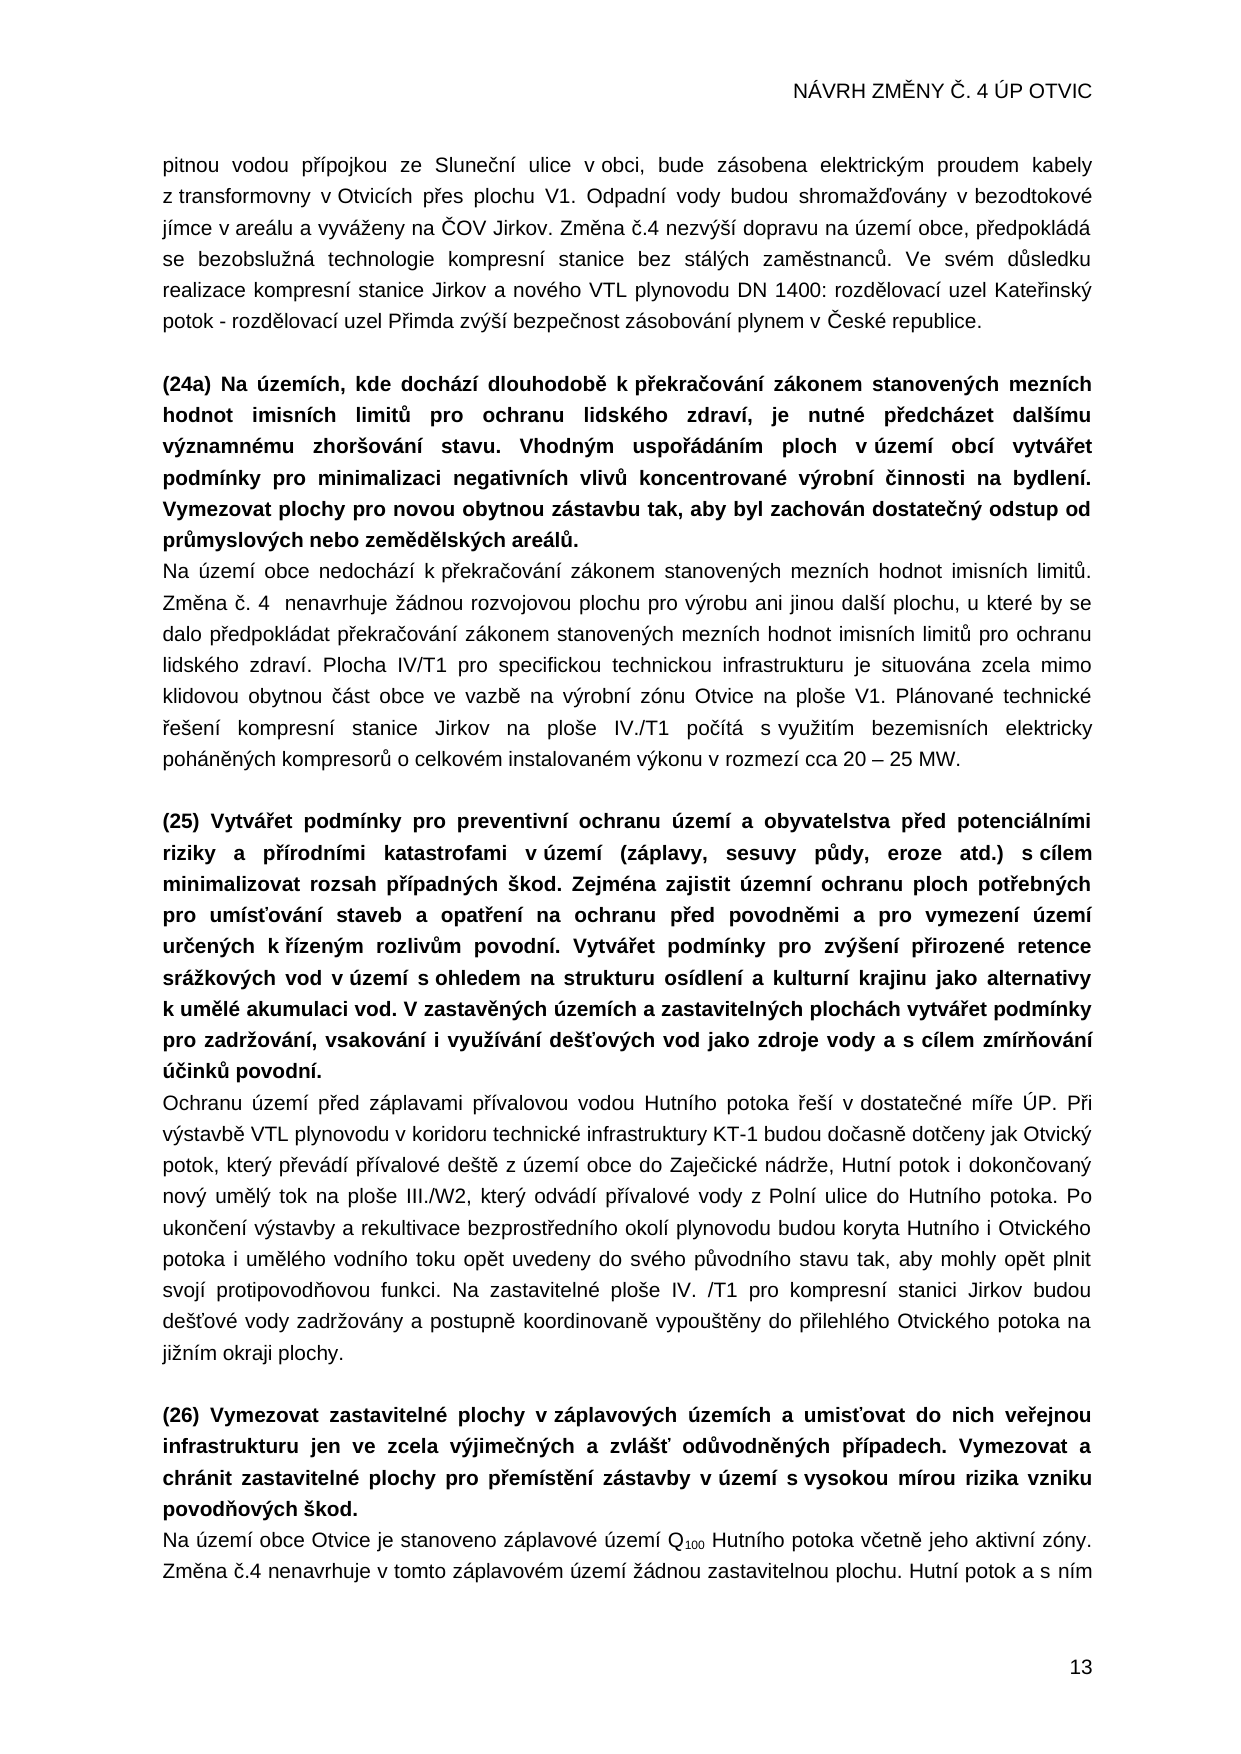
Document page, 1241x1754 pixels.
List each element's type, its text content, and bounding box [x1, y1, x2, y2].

text (25) Vytvářet podmínky pro preventivní ochranu území a obyvatelstva před potenciálními riziky a přírodními katastrofami v území (záplavy, sesuvy půdy, eroze atd.) s cílem minimalizovat rozsah případných škod. Zejména zajistit územní ochranu ploch potřebných pro umísťování staveb a opatření na ochranu před povodněmi a pro vymezení území určených k řízeným rozlivům povodní. Vytvářet podmínky pro zvýšení přirozené retence srážkových vod v území s ohledem na strukturu osídlení a kulturní krajinu jako alternativy k umělé akumulaci vod. V zastavěných územích a zastavitelných plochách vytvářet podmínky pro zadržování, vsakování i využívání dešťových vod jako zdroje vody a s cílem zmírňování účinků povodní. [162, 804, 1092, 1085]
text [162, 148, 1092, 335]
text Ochranu území před záplavami přívalovou vodou Hutního potoka řeší v dostatečné míře ÚP. Při výstavbě VTL plynovodu v koridoru technické infrastruktury KT-1 budou dočasně dotčeny jak Otvický potok, který převádí přívalové deště z území obce do Zaječické nádrže, Hutní potok i dokončovaný nový umělý tok na ploše III./W2, který odvádí přívalové vody z Polní ulice do Hutního potoka. Po ukončení výstavby a rekultivace bezprostředního okolí plynovodu budou koryta Hutního i Otvického potoka i umělého vodního toku opět uvedeny do svého původního stavu tak, aby mohly opět plnit svojí protipovodňovou funkci. Na zastavitelné ploše IV. /T1 pro kompresní stanici Jirkov budou dešťové vody zadržovány a postupně koordinovaně vypouštěny do přilehlého Otvického potoka na jižním okraji plochy. [162, 1085, 1092, 1366]
text (24a) Na územích, kde dochází dlouhodobě k překračování zákonem stanovených mezních hodnot imisních limitů pro ochranu lidského zdraví, je nutné předcházet dalšímu významnému zhoršování stavu. Vhodným uspořádáním ploch v území obcí vytvářet podmínky pro minimalizaci negativních vlivů koncentrované výrobní činnosti na bydlení. Vymezovat plochy pro novou obytnou zástavbu tak, aby byl zachován dostatečný odstup od průmyslových nebo zemědělských areálů. [162, 366, 1092, 554]
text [162, 1523, 1092, 1585]
text (26) Vymezovat zastavitelné plochy v záplavových územích a umisťovat do nich veřejnou infrastrukturu jen ve zcela výjimečných a zvlášť odůvodněných případech. Vymezovat a chránit zastavitelné plochy pro přemístění zástavby v území s vysokou mírou rizika vzniku povodňových škod. [162, 1398, 1092, 1523]
text Na území obce nedochází k překračování zákonem stanovených mezních hodnot imisních limitů. Změna č. 4 nenavrhuje žádnou rozvojovou plochu pro výrobu ani jinou další plochu, u které by se dalo předpokládat překračování zákonem stanovených mezních hodnot imisních limitů pro ochranu lidského zdraví. Plocha IV/T1 pro specifickou technickou infrastrukturu je situována zcela mimo klidovou obytnou část obce ve vazbě na výrobní zónu Otvice na ploše V1. Plánované technické řešení kompresní stanice Jirkov na ploše IV./T1 počítá s využitím bezemisních elektricky poháněných kompresorů o celkovém instalovaném výkonu v rozmezí cca 20 – 25 MW. [162, 554, 1092, 773]
